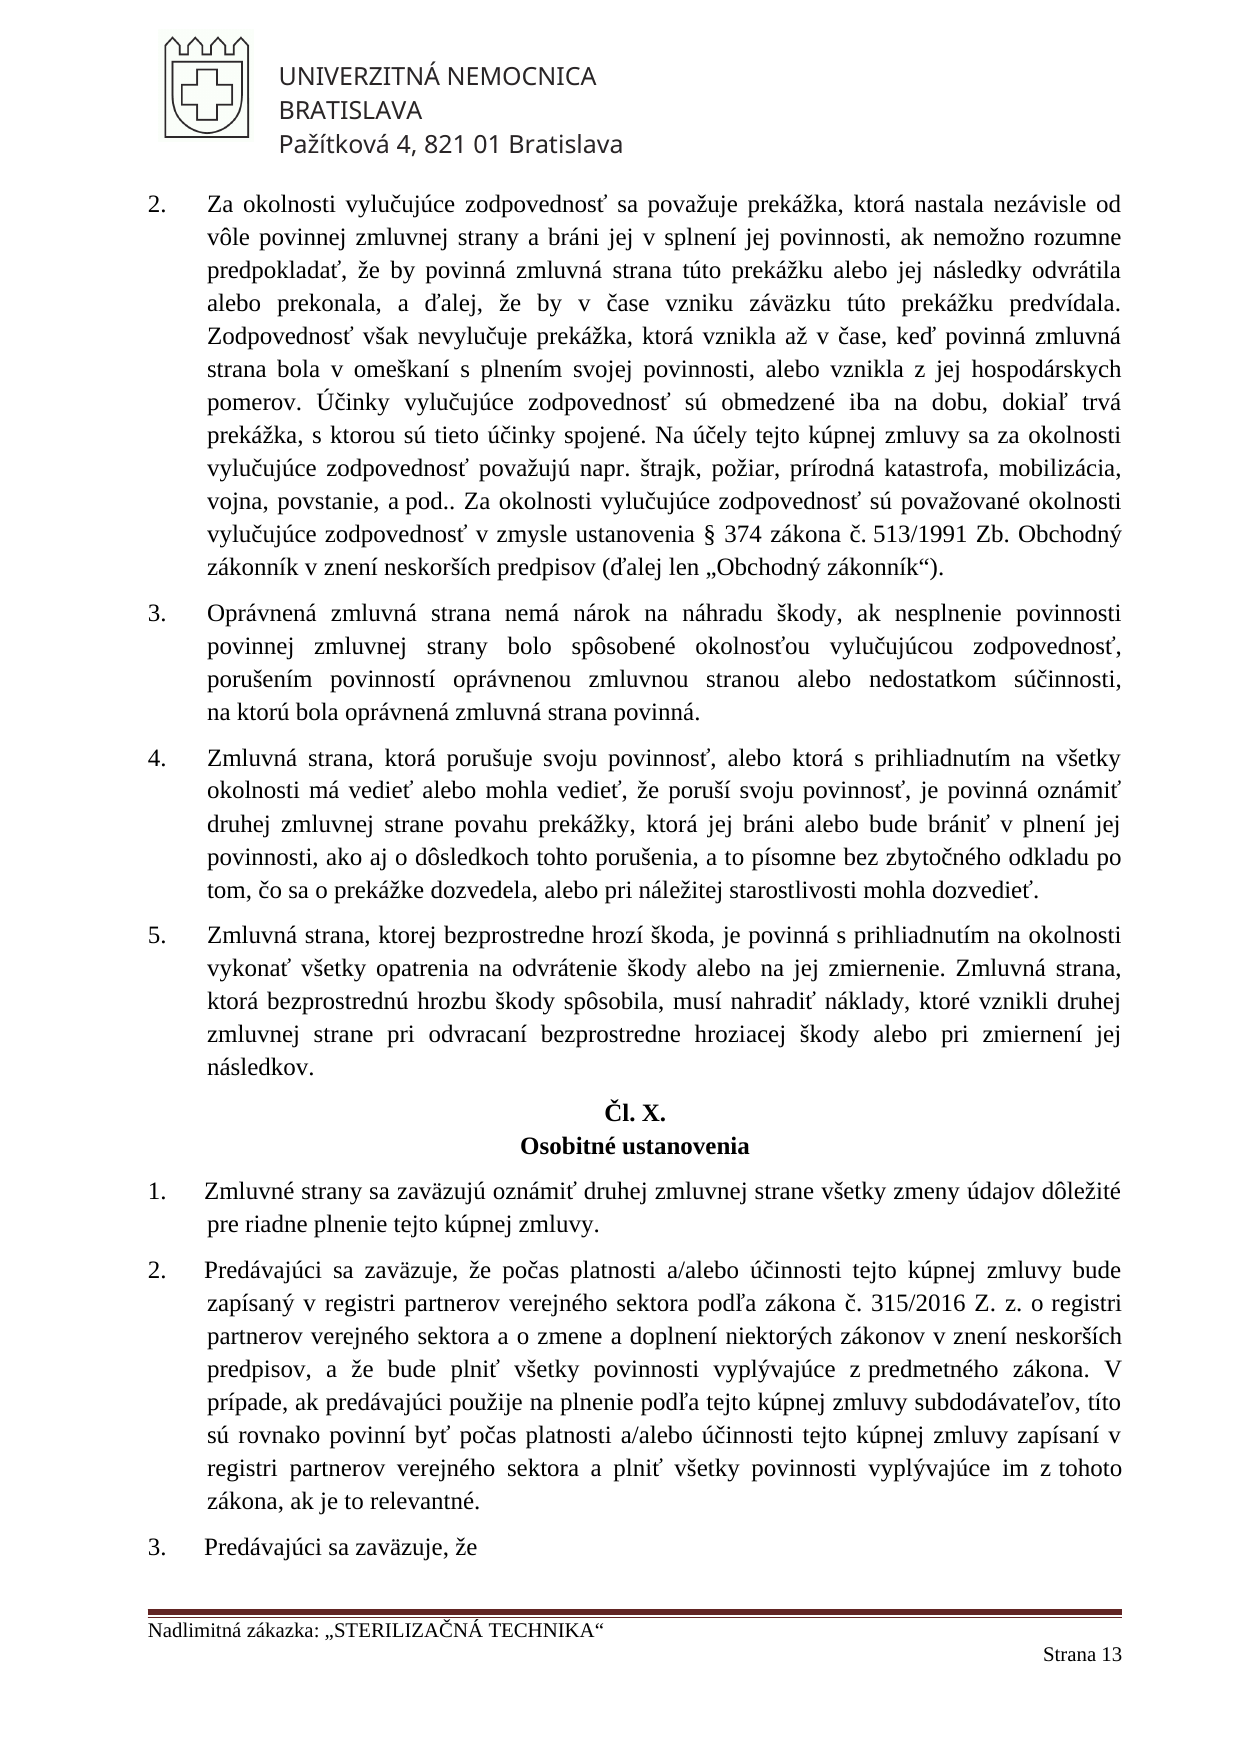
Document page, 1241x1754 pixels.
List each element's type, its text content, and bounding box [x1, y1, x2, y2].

list Predávajúci sa zaväzuje, že počas platnosti a/alebo účinnosti tejto kúpnej zmluvy bude zapísaný v registri partnerov verejného sektora podľa zákona č. 315/2016 Z. z. o registri partnerov verejného sektora a o zmene a doplnení niektorých zákonov v znení neskorších predpisov, a že bude plniť všetky povinnosti vyplývajúce z predmetného zákona. V prípade, ak predávajúci použije na plnenie podľa tejto kúpnej zmluvy subdodávateľov, títo sú rovnako povinní byť počas platnosti a/alebo účinnosti tejto kúpnej zmluvy zapísaní v registri partnerov verejného sektora a plniť všetky povinnosti vyplývajúce im z tohoto zákona, ak je to relevantné. [148, 1255, 1122, 1515]
text Čl. X. [148, 1098, 1122, 1127]
picture [158, 29, 254, 142]
list Zmluvná strana, ktorá porušuje svoju povinnosť, alebo ktorá s prihliadnutím na všetky okolnosti má vedieť alebo mohla vedieť, že poruší svoju povinnosť, je povinná oznámiť druhej zmluvnej strane povahu prekážky, ktorá jej bráni alebo bude brániť v plnení jej povinnosti, ako aj o dôsledkoch tohto porušenia, a to písomne bez zbytočného odkladu po tom, čo sa o prekážke dozvedela, alebo pri náležitej starostlivosti mohla dozvedieť. [148, 743, 1122, 903]
list Zmluvná strana, ktorej bezprostredne hrozí škoda, je povinná s prihliadnutím na okolnosti vykonať všetky opatrenia na odvrátenie škody alebo na jej zmiernenie. Zmluvná strana, ktorá bezprostrednú hrozbu škody spôsobila, musí nahradiť náklady, ktoré vznikli druhej zmluvnej strane pri odvracaní bezprostredne hroziacej škody alebo pri zmiernení jej následkov. [148, 920, 1122, 1081]
list Zmluvné strany sa zaväzujú oznámiť druhej zmluvnej strane všetky zmeny údajov dôležité pre riadne plnenie tejto kúpnej zmluvy. [148, 1176, 1122, 1238]
list Za okolnosti vylučujúce zodpovednosť sa považuje prekážka, ktorá nastala nezávisle od vôle povinnej zmluvnej strany a bráni jej v splnení jej povinnosti, ak nemožno rozumne predpokladať, že by povinná zmluvná strana túto prekážku alebo jej následky odvrátila alebo prekonala, a ďalej, že by v čase vzniku záväzku túto prekážku predvídala. Zodpovednosť však nevylučuje prekážka, ktorá vznikla až v čase, keď povinná zmluvná strana bola v omeškaní s plnením svojej povinnosti, alebo vznikla z jej hospodárskych pomerov. Účinky vylučujúce zodpovednosť sú obmedzené iba na dobu, dokiaľ trvá prekážka, s ktorou sú tieto účinky spojené. Na účely tejto kúpnej zmluvy sa za okolnosti vylučujúce zodpovednosť považujú napr. štrajk, požiar, prírodná katastrofa, mobilizácia, vojna, povstanie, a pod.. Za okolnosti vylučujúce zodpovednosť sú považované okolnosti vylučujúce zodpovednosť v zmysle ustanovenia § 374 zákona č. 513/1991 Zb. Obchodný zákonník v znení neskorších predpisov (ďalej len „Obchodný zákonník“). [148, 189, 1122, 581]
list Predávajúci sa zaväzuje, že [148, 1532, 1122, 1560]
text Osobitné ustanovenia [148, 1131, 1122, 1159]
list Oprávnená zmluvná strana nemá nárok na náhradu škody, ak nesplnenie povinnosti povinnej zmluvnej strany bolo spôsobené okolnosťou vylučujúcou zodpovednosť, porušením povinností oprávnenou zmluvnou stranou alebo nedostatkom súčinnosti, na ktorú bola oprávnená zmluvná strana povinná. [148, 598, 1122, 726]
